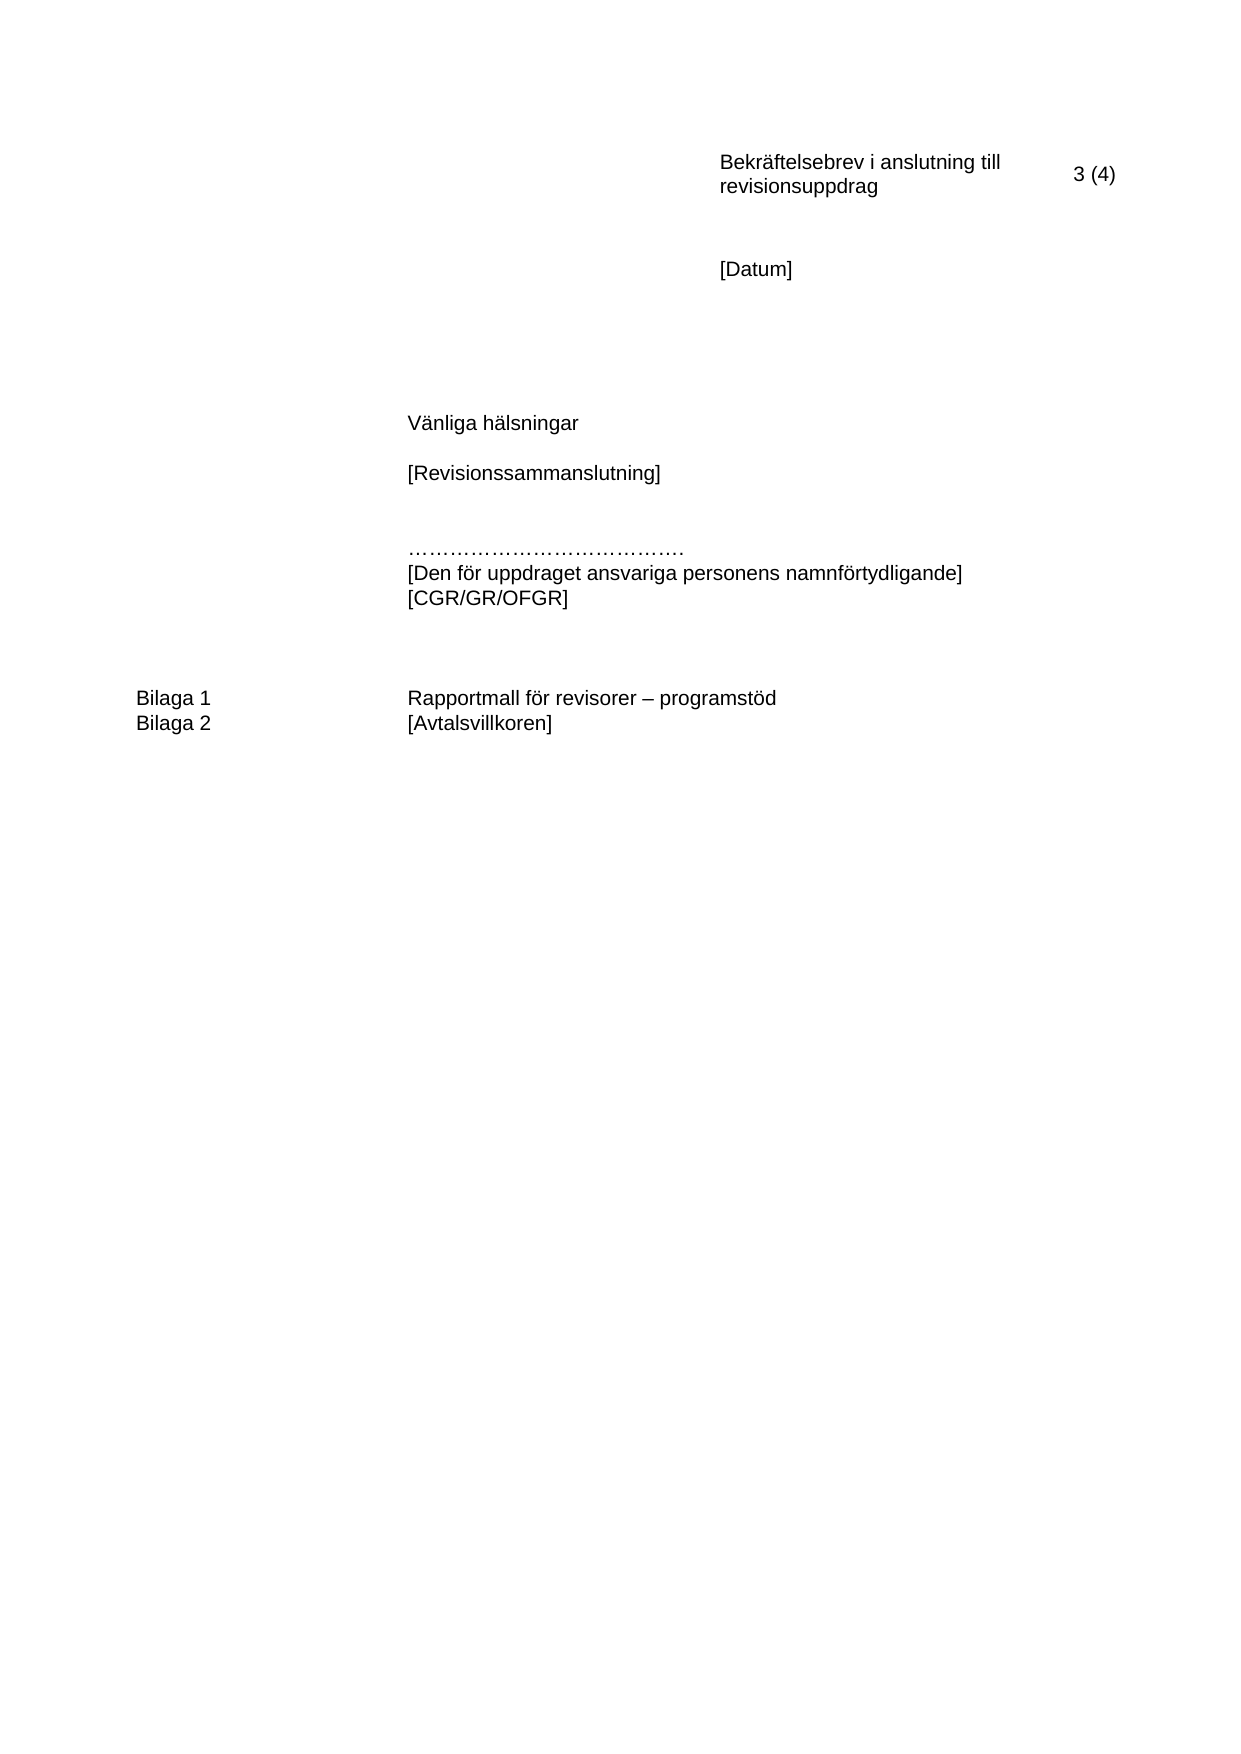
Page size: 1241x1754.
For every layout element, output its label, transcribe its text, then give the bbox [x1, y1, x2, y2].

text [CGR/GR/OFGR] [407, 585, 1181, 610]
text Vänliga hälsningar [407, 410, 1181, 435]
text [Den för uppdraget ansvariga personens namnförtydligande] [407, 560, 1181, 585]
text [Revisionssammanslutning] [407, 460, 1181, 485]
text …………………………………. [407, 535, 1181, 560]
text Bilaga 1 Rapportmall för revisorer – programstöd [136, 685, 1181, 710]
text Bilaga 2 [Avtalsvillkoren] [136, 710, 1181, 735]
